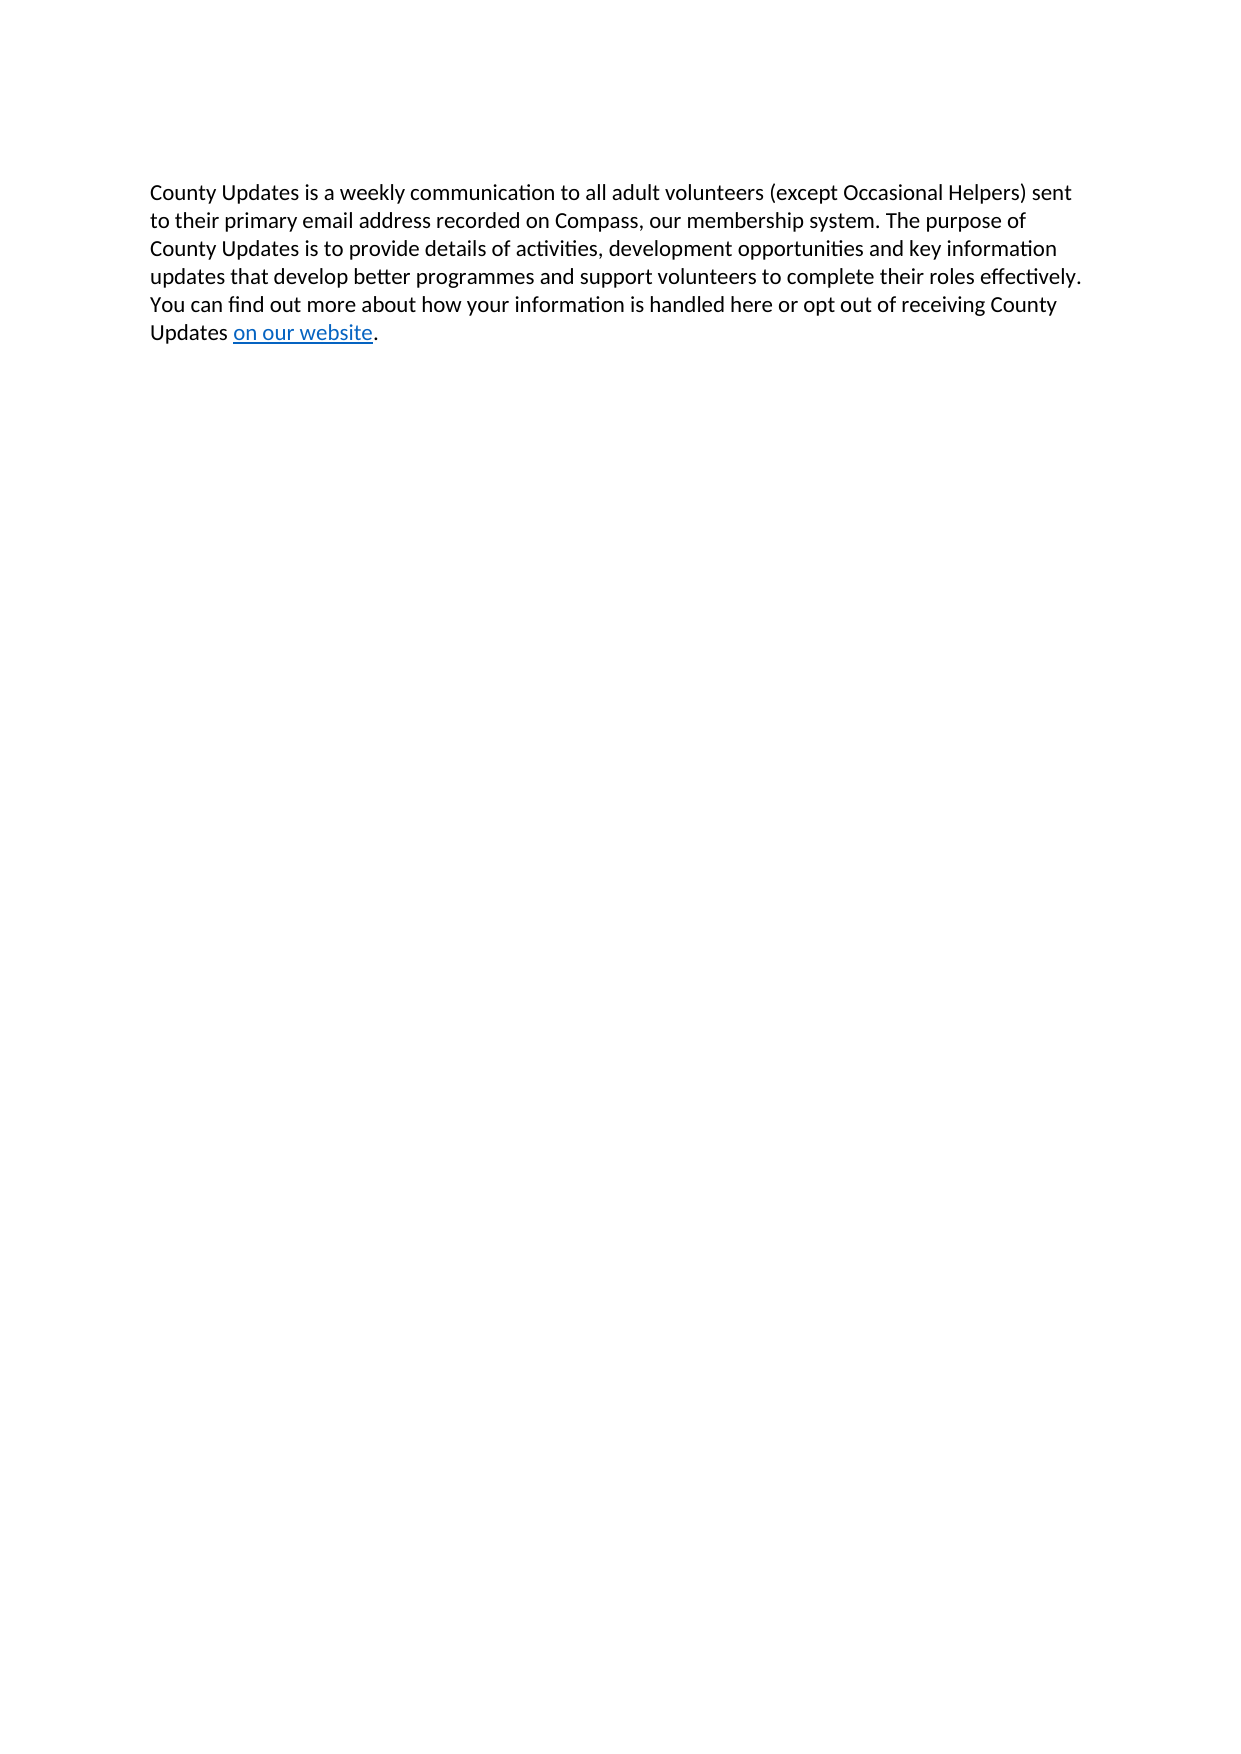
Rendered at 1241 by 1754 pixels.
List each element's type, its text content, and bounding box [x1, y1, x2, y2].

text County Updates is a weekly communication to all adult volunteers (except Occasional Helpers) sent to their primary email address recorded on Compass, our membership system. The purpose of County Updates is to provide details of activities, development opportunities and key information updates that develop better programmes and support volunteers to complete their roles effectively. You can find out more about how your information is handled here or opt out of receiving County Updates on our website. [150, 178, 1090, 346]
